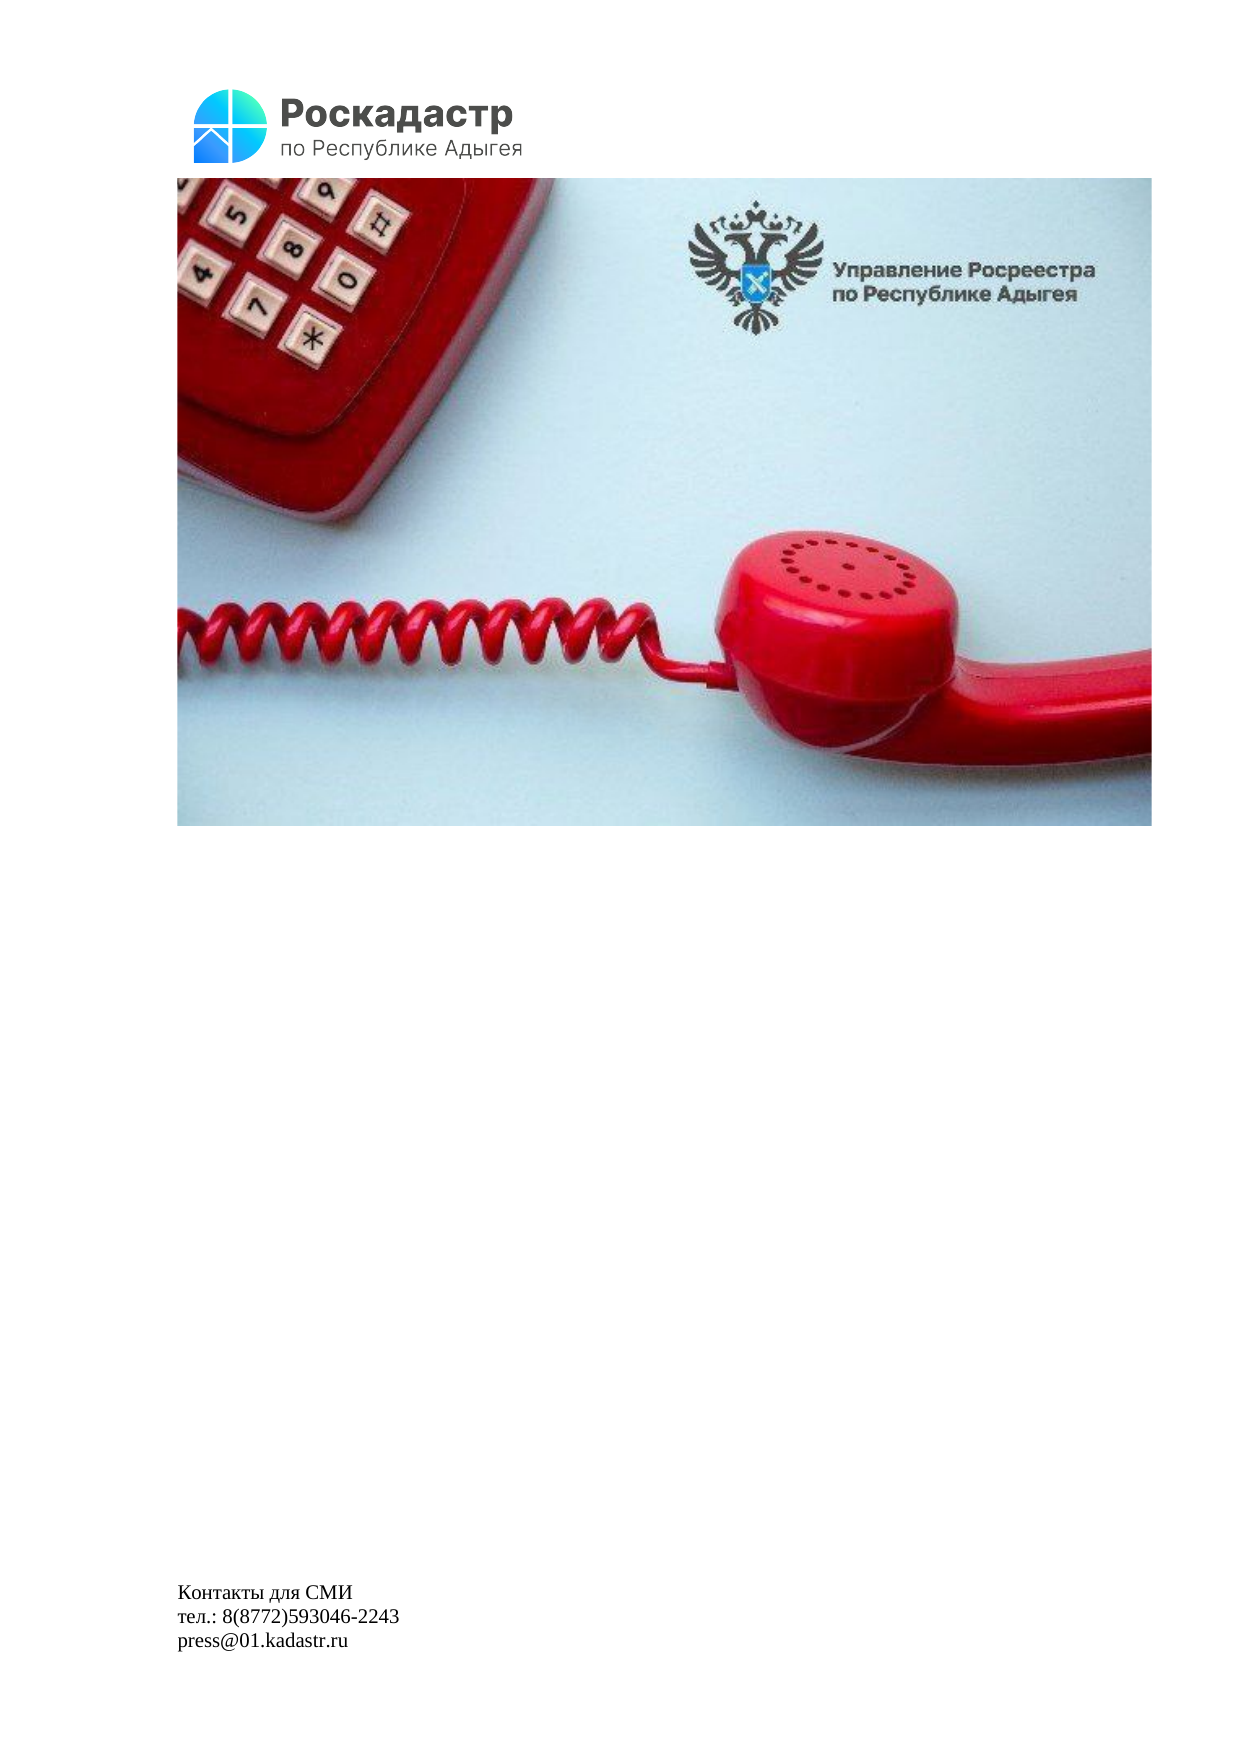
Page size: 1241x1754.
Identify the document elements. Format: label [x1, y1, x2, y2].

picture [177, 73, 1152, 826]
